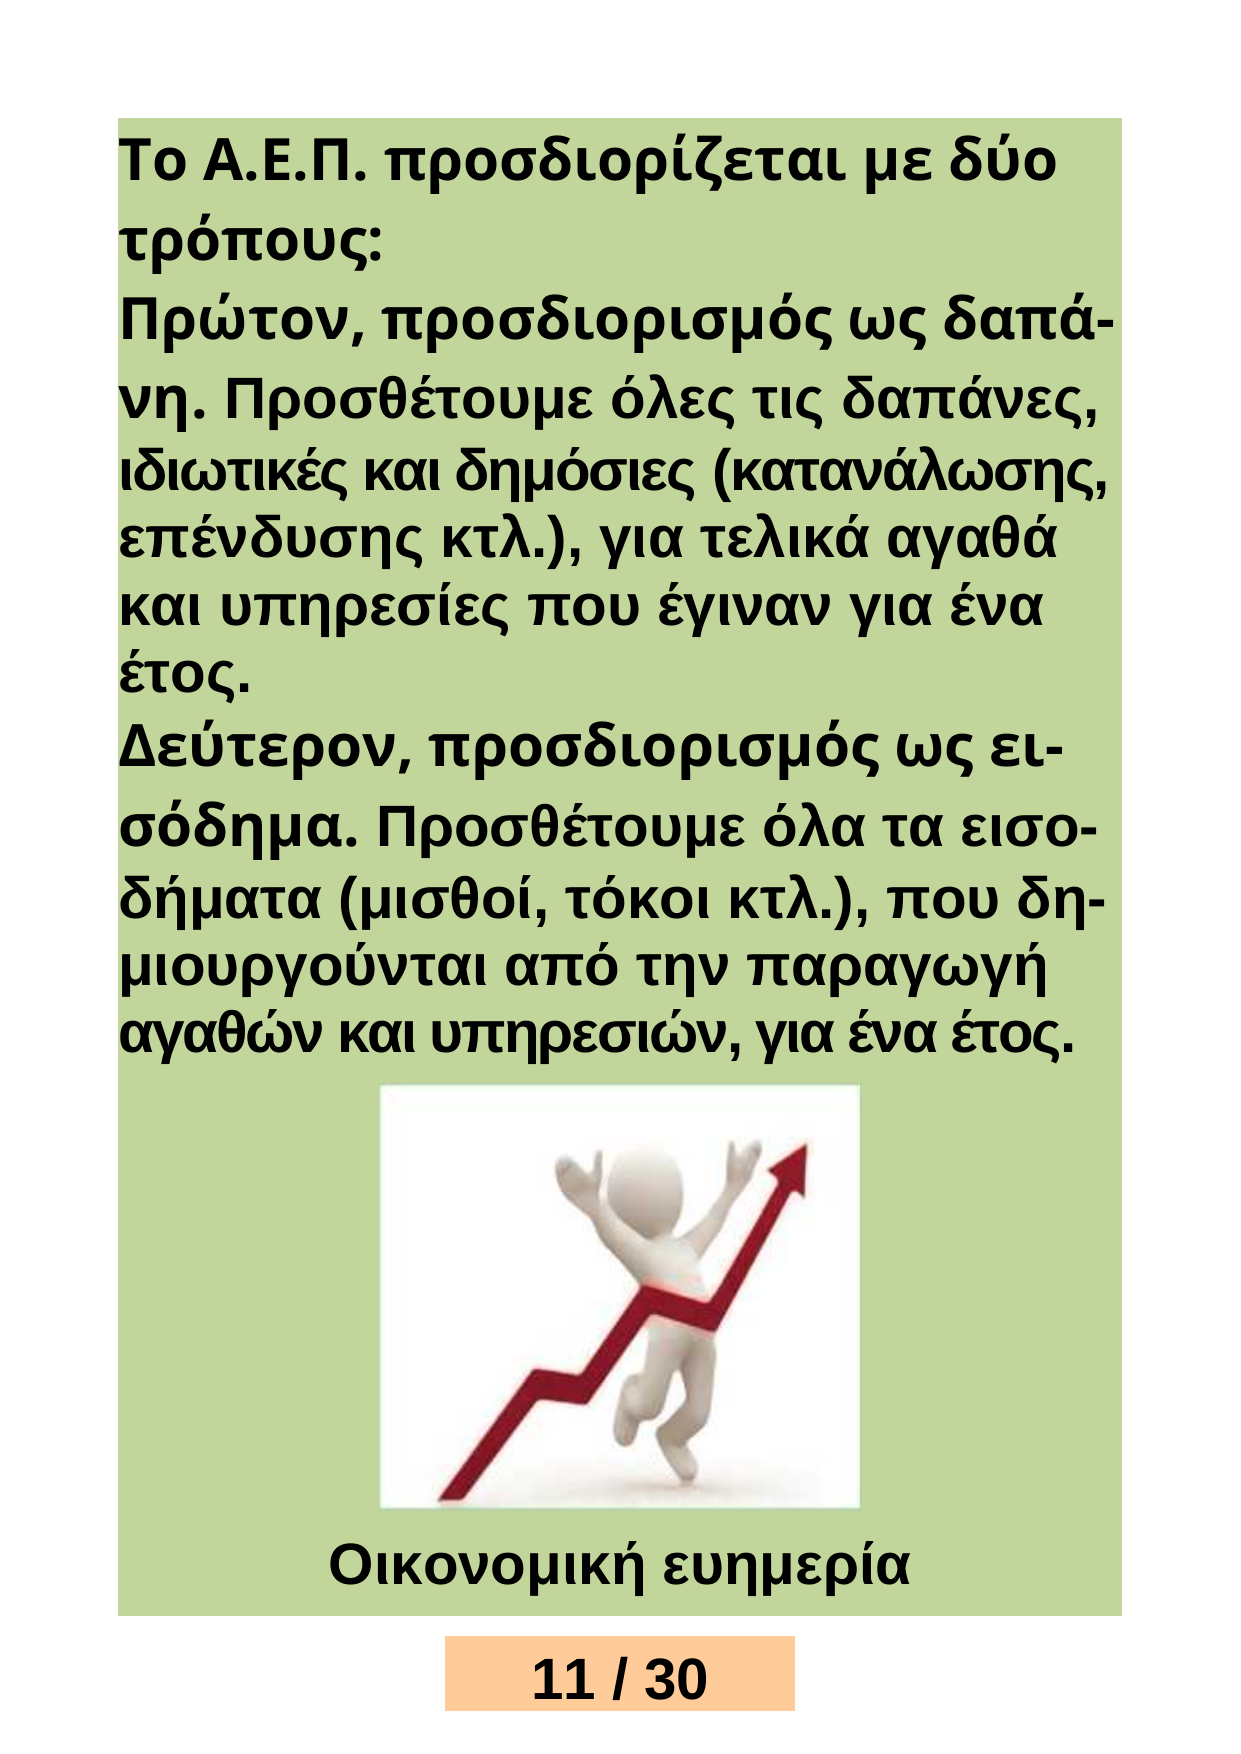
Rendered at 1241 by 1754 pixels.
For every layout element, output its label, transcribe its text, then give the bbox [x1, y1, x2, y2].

text Πρώτον, προσδιορισμός ως δαπά-νη. Προσθέτουμε όλες τις δαπάνες, ιδιωτικές και δημόσιες (κατανάλωσης, επένδυσης κτλ.), για τελικά αγαθά και υπηρεσίες που έγιναν για ένα έτος. [118, 277, 1122, 704]
text Οικονομική ευημερία [118, 1529, 1122, 1597]
picture [378, 1083, 862, 1511]
text Δεύτερον, προσδιορισμός ως ει-σόδημα. Προσθέτουμε όλα τα εισο-δήματα (μισθοί, τόκοι κτλ.), που δη-μιουργούνται από την παραγωγή αγαθών και υπηρεσιών, για ένα έτος. [118, 704, 1122, 1064]
text Το Α.Ε.Π. προσδιορίζεται με δύο τρόπους: [118, 118, 1122, 277]
